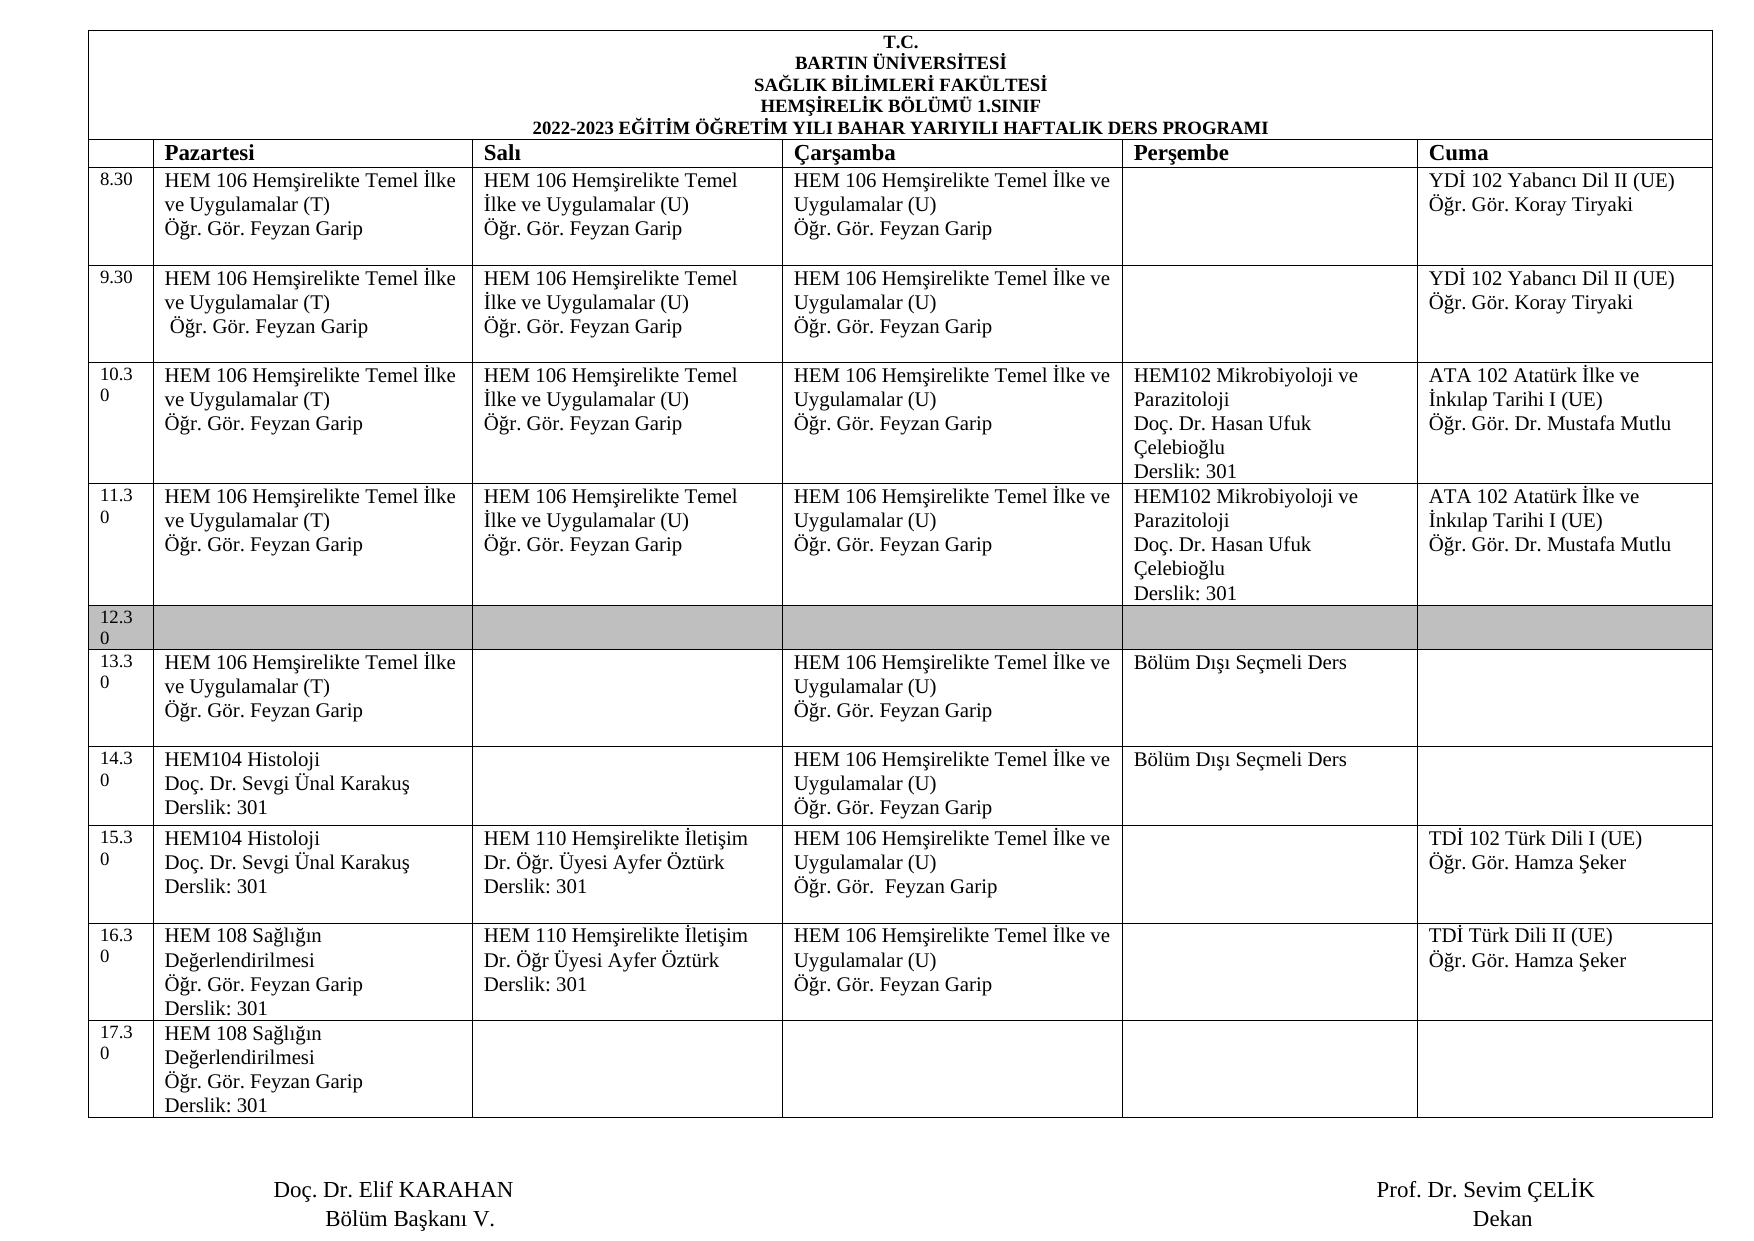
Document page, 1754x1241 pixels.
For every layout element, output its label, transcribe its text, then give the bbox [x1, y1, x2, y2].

table_cell [1418, 606, 1712, 649]
table_cell HEM 110 Hemşirelikte İletişim Dr. Öğr Üyesi Ayfer Öztürk Derslik: 301 [473, 924, 782, 1020]
table_cell [1123, 266, 1417, 362]
table_cell [154, 606, 472, 649]
table_cell 17.30 [89, 1021, 153, 1117]
table_cell Cuma [1418, 140, 1712, 167]
table_cell ATA 102 Atatürk İlke ve İnkılap Tarihi I (UE) Öğr. Gör. Dr. Mustafa Mutlu [1418, 363, 1712, 483]
table_cell 12.30 [89, 606, 153, 649]
table_cell HEM 106 Hemşirelikte Temel İlke ve Uygulamalar (U) Öğr. Gör. Feyzan Garip [783, 747, 1122, 825]
table_cell [473, 747, 782, 825]
table_cell 9.30 [89, 266, 153, 362]
table_cell Perşembe [1123, 140, 1417, 167]
table_cell HEM 106 Hemşirelikte Temel İlke ve Uygulamalar (U) Öğr. Gör. Feyzan Garip [783, 168, 1122, 264]
table_cell HEM 106 Hemşirelikte Temel İlke ve Uygulamalar (T) Öğr. Gör. Feyzan Garip [154, 266, 472, 362]
table_cell [473, 1021, 782, 1117]
table_cell HEM 106 Hemşirelikte Temel İlke ve Uygulamalar (U) Öğr. Gör. Feyzan Garip [473, 168, 782, 264]
table_cell HEM 106 Hemşirelikte Temel İlke ve Uygulamalar (U) Öğr. Gör. Feyzan Garip [783, 924, 1122, 1020]
table_cell HEM 106 Hemşirelikte Temel İlke ve Uygulamalar (U) Öğr. Gör. Feyzan Garip [473, 363, 782, 483]
table_cell [1123, 1021, 1417, 1117]
table_cell 8.30 [89, 168, 153, 264]
table_cell 11.30 [89, 484, 153, 604]
table_cell 16.30 [89, 924, 153, 1020]
table_cell Çarşamba [783, 140, 1122, 167]
table_header T.C. BARTIN ÜNİVERSİTESİ SAĞLIK BİLİMLERİ FAKÜLTESİ HEMŞİRELİK BÖLÜMÜ 1.SINIF 2022-2023 EĞİTİM ÖĞRETİM YILI BAHAR YARIYILI HAFTALIK DERS PROGRAMI [89, 31, 1712, 138]
table_cell [1123, 168, 1417, 264]
table_cell [1123, 924, 1417, 1020]
table_cell 13.30 [89, 650, 153, 746]
table_cell YDİ 102 Yabancı Dil II (UE) Öğr. Gör. Koray Tiryaki [1418, 168, 1712, 264]
table_cell HEM 106 Hemşirelikte Temel İlke ve Uygulamalar (T) Öğr. Gör. Feyzan Garip [154, 168, 472, 264]
table_cell HEM 106 Hemşirelikte Temel İlke ve Uygulamalar (U) Öğr. Gör. Feyzan Garip [473, 484, 782, 604]
table_cell Pazartesi [154, 140, 472, 167]
text Bölüm Başkanı V. Dekan [148, 1205, 1606, 1231]
table_cell HEM 106 Hemşirelikte Temel İlke ve Uygulamalar (U) Öğr. Gör. Feyzan Garip [783, 363, 1122, 483]
table_cell [1418, 747, 1712, 825]
table_cell HEM102 Mikrobiyoloji ve Parazitoloji Doç. Dr. Hasan Ufuk Çelebioğlu Derslik: 301 [1123, 363, 1417, 483]
table_cell [783, 606, 1122, 649]
table_cell [783, 1021, 1122, 1117]
table_cell HEM 110 Hemşirelikte İletişim Dr. Öğr. Üyesi Ayfer Öztürk Derslik: 301 [473, 826, 782, 922]
table_cell HEM 108 Sağlığın Değerlendirilmesi Öğr. Gör. Feyzan Garip Derslik: 301 [154, 1021, 472, 1117]
table_cell Salı [473, 140, 782, 167]
table_cell HEM 106 Hemşirelikte Temel İlke ve Uygulamalar (U) Öğr. Gör. Feyzan Garip [783, 266, 1122, 362]
table_cell HEM 106 Hemşirelikte Temel İlke ve Uygulamalar (T) Öğr. Gör. Feyzan Garip [154, 363, 472, 483]
table_cell Bölüm Dışı Seçmeli Ders [1123, 650, 1417, 746]
table_cell ATA 102 Atatürk İlke ve İnkılap Tarihi I (UE) Öğr. Gör. Dr. Mustafa Mutlu [1418, 484, 1712, 604]
table_cell HEM104 Histoloji Doç. Dr. Sevgi Ünal Karakuş Derslik: 301 [154, 826, 472, 922]
table_cell Bölüm Dışı Seçmeli Ders [1123, 747, 1417, 825]
table_cell HEM 106 Hemşirelikte Temel İlke ve Uygulamalar (U) Öğr. Gör. Feyzan Garip [783, 826, 1122, 922]
table_cell HEM104 Histoloji Doç. Dr. Sevgi Ünal Karakuş Derslik: 301 [154, 747, 472, 825]
table_cell YDİ 102 Yabancı Dil II (UE) Öğr. Gör. Koray Tiryaki [1418, 266, 1712, 362]
table_cell HEM 106 Hemşirelikte Temel İlke ve Uygulamalar (T) Öğr. Gör. Feyzan Garip [154, 650, 472, 746]
table_cell 10.30 [89, 363, 153, 483]
table_cell [1123, 606, 1417, 649]
table_cell [89, 140, 153, 167]
table_cell HEM 108 Sağlığın Değerlendirilmesi Öğr. Gör. Feyzan Garip Derslik: 301 [154, 924, 472, 1020]
table_cell [473, 606, 782, 649]
table_cell 15.30 [89, 826, 153, 922]
table_cell [1123, 826, 1417, 922]
table_cell HEM102 Mikrobiyoloji ve Parazitoloji Doç. Dr. Hasan Ufuk Çelebioğlu Derslik: 301 [1123, 484, 1417, 604]
table_cell HEM 106 Hemşirelikte Temel İlke ve Uygulamalar (T) Öğr. Gör. Feyzan Garip [154, 484, 472, 604]
table_cell TDİ 102 Türk Dili I (UE) Öğr. Gör. Hamza Şeker [1418, 826, 1712, 922]
table_cell HEM 106 Hemşirelikte Temel İlke ve Uygulamalar (U) Öğr. Gör. Feyzan Garip [783, 650, 1122, 746]
table_cell [473, 650, 782, 746]
text Doç. Dr. Elif KARAHAN Prof. Dr. Sevim ÇELİK [148, 1176, 1606, 1203]
table_cell [1418, 650, 1712, 746]
table_cell HEM 106 Hemşirelikte Temel İlke ve Uygulamalar (U) Öğr. Gör. Feyzan Garip [783, 484, 1122, 604]
table_cell HEM 106 Hemşirelikte Temel İlke ve Uygulamalar (U) Öğr. Gör. Feyzan Garip [473, 266, 782, 362]
table_cell TDİ Türk Dili II (UE) Öğr. Gör. Hamza Şeker [1418, 924, 1712, 1020]
table_cell [1418, 1021, 1712, 1117]
table_cell 14.30 [89, 747, 153, 825]
